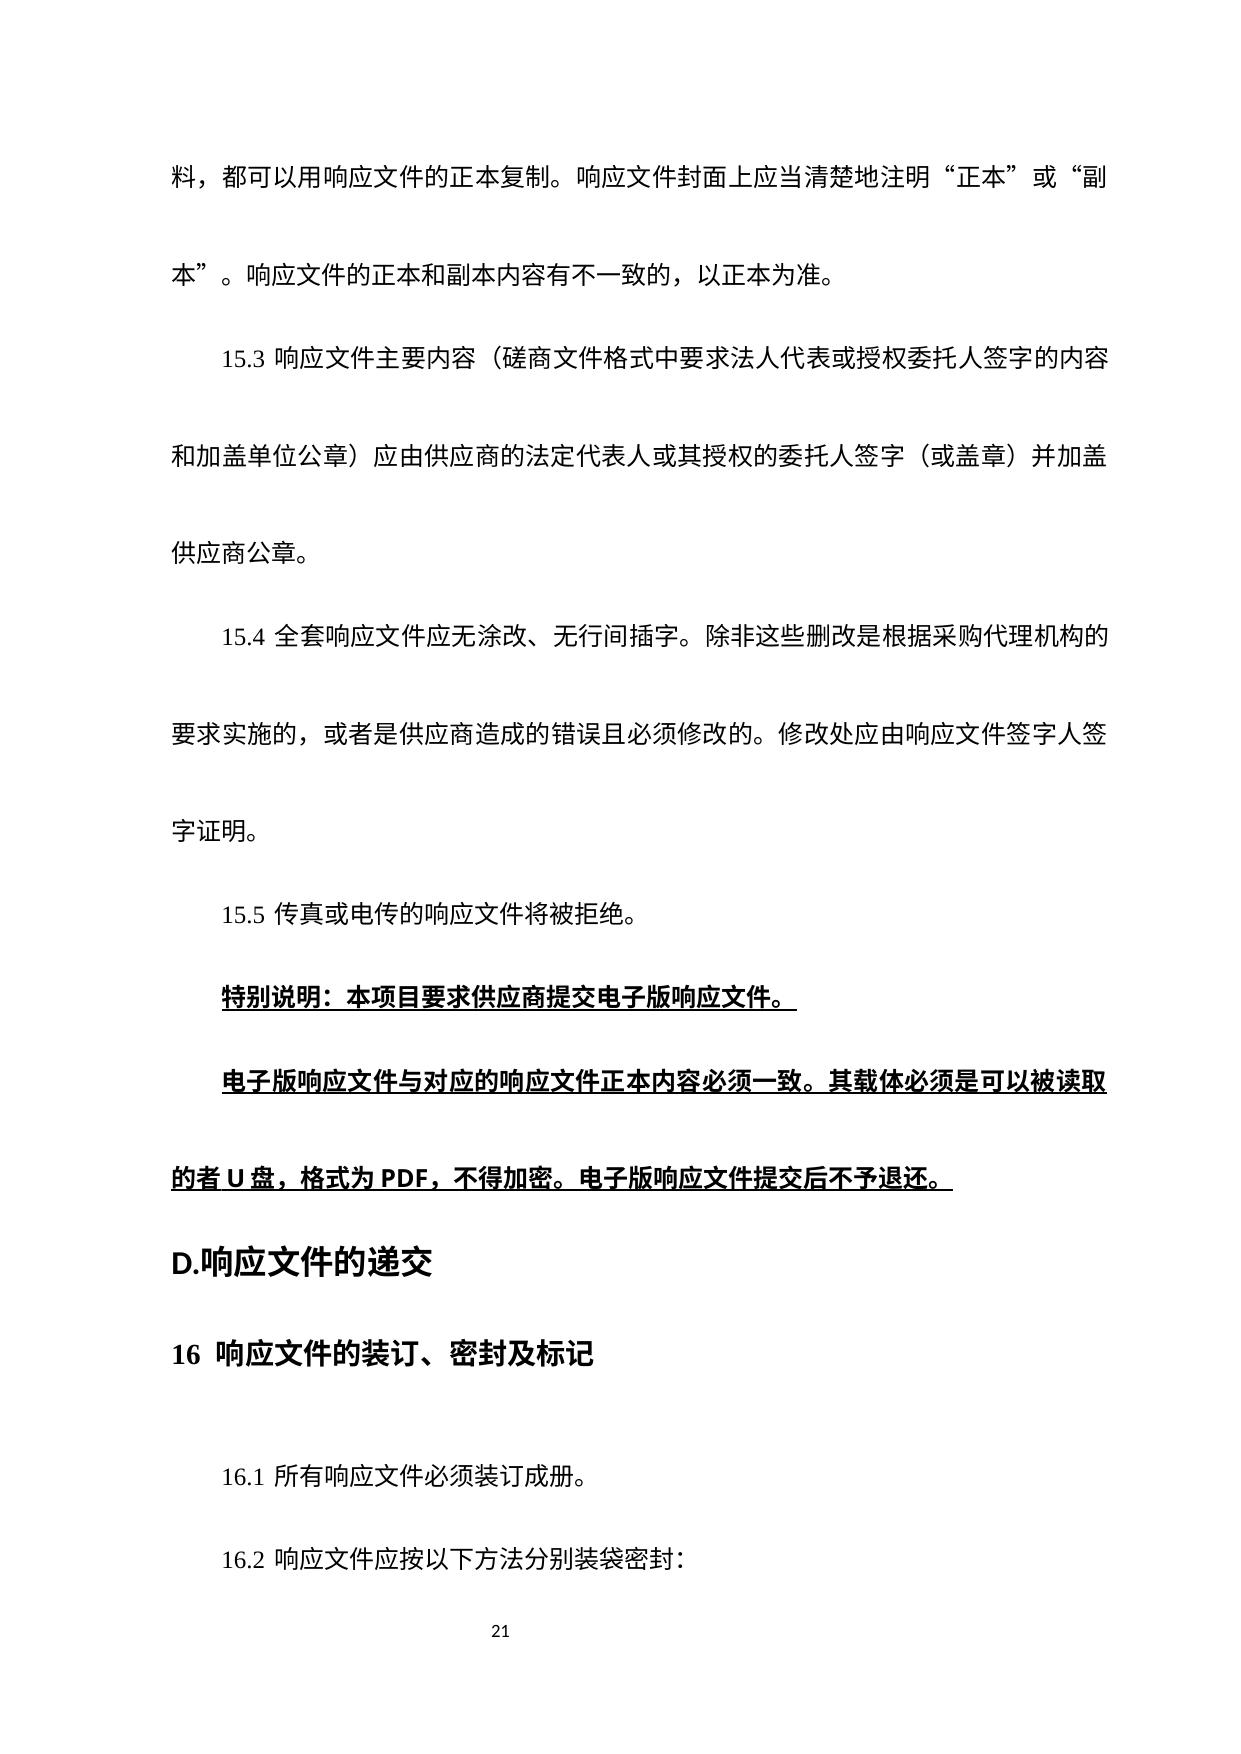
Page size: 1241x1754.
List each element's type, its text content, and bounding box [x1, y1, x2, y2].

subtitle 响应文件的装订、密封及标记 [171, 1319, 1110, 1384]
text 特别说明：本项目要求供应商提交电子版响应文件。 [171, 963, 1110, 1028]
subtitle 所有响应文件必须装订成册。 [171, 1442, 1110, 1507]
subtitle 响应文件主要内容（磋商文件格式中要求法人代表或授权委托人签字的内容和加盖单位公章）应由供应商的法定代表人或其授权的委托人签字（或盖章）并加盖供应商公章。 [171, 324, 1110, 584]
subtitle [171, 143, 1110, 306]
text 电子版响应文件与对应的响应文件正本内容必须一致。其载体必须是可以被读取的者U盘，格式为PDF，不得加密。电子版响应文件提交后不予退还。 [171, 1047, 1110, 1209]
subtitle 响应文件应按以下方法分别装袋密封： [171, 1525, 1110, 1590]
subtitle 传真或电传的响应文件将被拒绝。 [171, 880, 1110, 945]
subtitle 全套响应文件应无涂改、无行间插字。除非这些删改是根据采购代理机构的要求实施的，或者是供应商造成的错误且必须修改的。修改处应由响应文件签字人签字证明。 [171, 602, 1110, 862]
subtitle D.响应文件的递交 [171, 1227, 1110, 1292]
